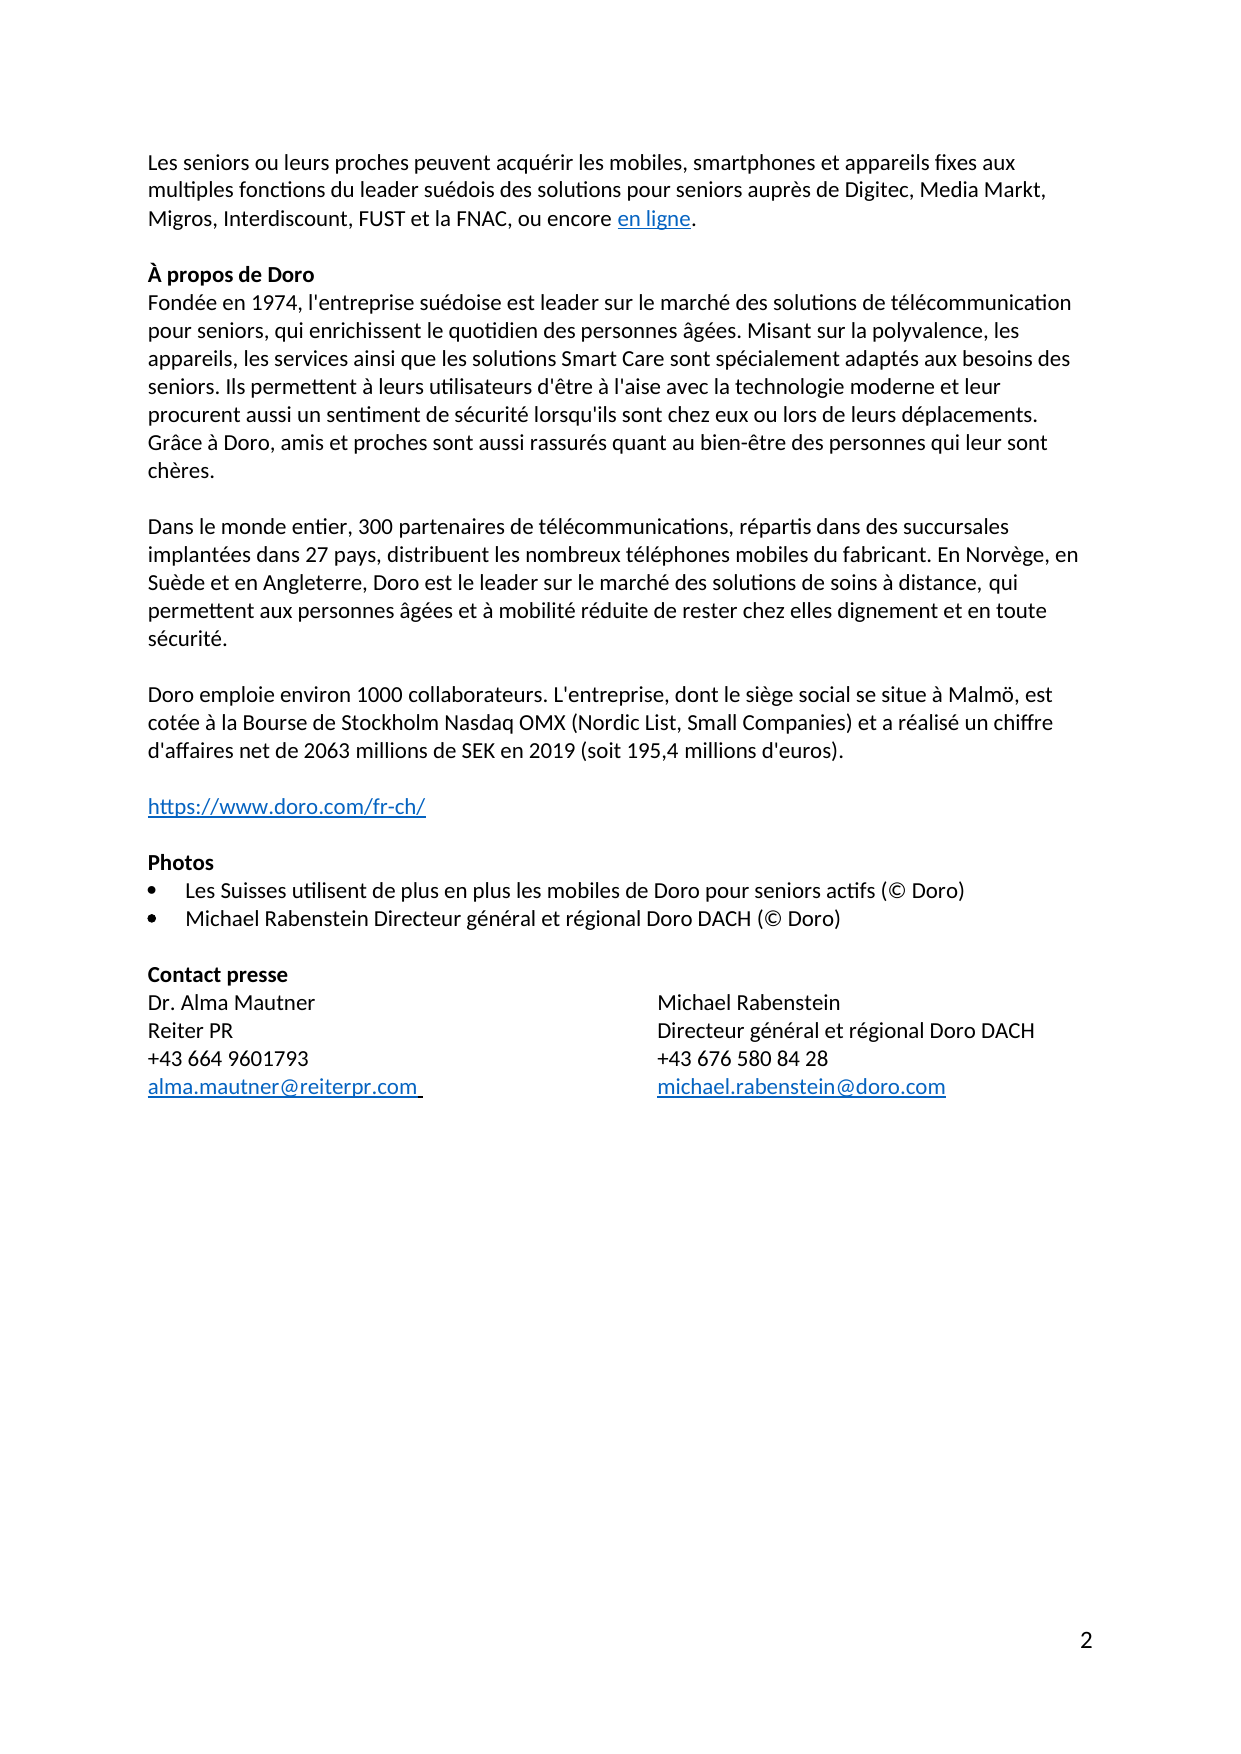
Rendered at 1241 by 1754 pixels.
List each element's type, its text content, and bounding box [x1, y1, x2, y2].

text Fondée en 1974, l'entreprise suédoise est leader sur le marché des solutions de télécommunication pour seniors, qui enrichissent le quotidien des personnes âgées. Misant sur la polyvalence, les appareils, les services ainsi que les solutions Smart Care sont spécialement adaptés aux besoins des seniors. Ils permettent à leurs utilisateurs d'être à l'aise avec la technologie moderne et leur procurent aussi un sentiment de sécurité lorsqu'ils sont chez eux ou lors de leurs déplacements. Grâce à Doro, amis et proches sont aussi rassurés quant au bien-être des personnes qui leur sont chères. [148, 288, 1093, 484]
text Directeur général et régional Doro DACH [657, 1016, 1093, 1044]
text Doro emploie environ 1000 collaborateurs. L'entreprise, dont le siège social se situe à Malmö, est cotée à la Bourse de Stockholm Nasdaq OMX (Nordic List, Small Companies) et a réalisé un chiffre d'affaires net de 2063 millions de SEK en 2019 (soit 195,4 millions d'euros). [148, 680, 1093, 764]
text +43 676 580 84 28 [657, 1044, 1093, 1072]
text https://www.doro.com/fr-ch/ [148, 792, 1093, 820]
text Photos [148, 848, 1093, 876]
text alma.mautner@reiterpr.com [148, 1072, 583, 1100]
text Dans le monde entier, 300 partenaires de télécommunications, répartis dans des succursales implantées dans 27 pays, distribuent les nombreux téléphones mobiles du fabricant. En Norvège, en Suède et en Angleterre, Doro est le leader sur le marché des solutions de soins à distance, qui permettent aux personnes âgées et à mobilité réduite de rester chez elles dignement et en toute sécurité. [148, 512, 1093, 652]
list Les Suisses utilisent de plus en plus les mobiles de Doro pour seniors actifs (© Doro) [148, 876, 1093, 904]
text Reiter PR [148, 1016, 583, 1044]
text Michael Rabenstein [657, 988, 1093, 1016]
text Les seniors ou leurs proches peuvent acquérir les mobiles, smartphones et appareils fixes aux multiples fonctions du leader suédois des solutions pour seniors auprès de Digitec, Media Markt, Migros, Interdiscount, FUST et la FNAC, ou encore en ligne. [148, 148, 1093, 232]
text Contact presse [148, 960, 583, 988]
list Michael Rabenstein Directeur général et régional Doro DACH (© Doro) [148, 904, 1093, 932]
text Dr. Alma Mautner [148, 988, 583, 1016]
text +43 664 9601793 [148, 1044, 583, 1072]
text À propos de Doro [148, 260, 1093, 288]
text michael.rabenstein@doro.com [657, 1072, 1093, 1100]
